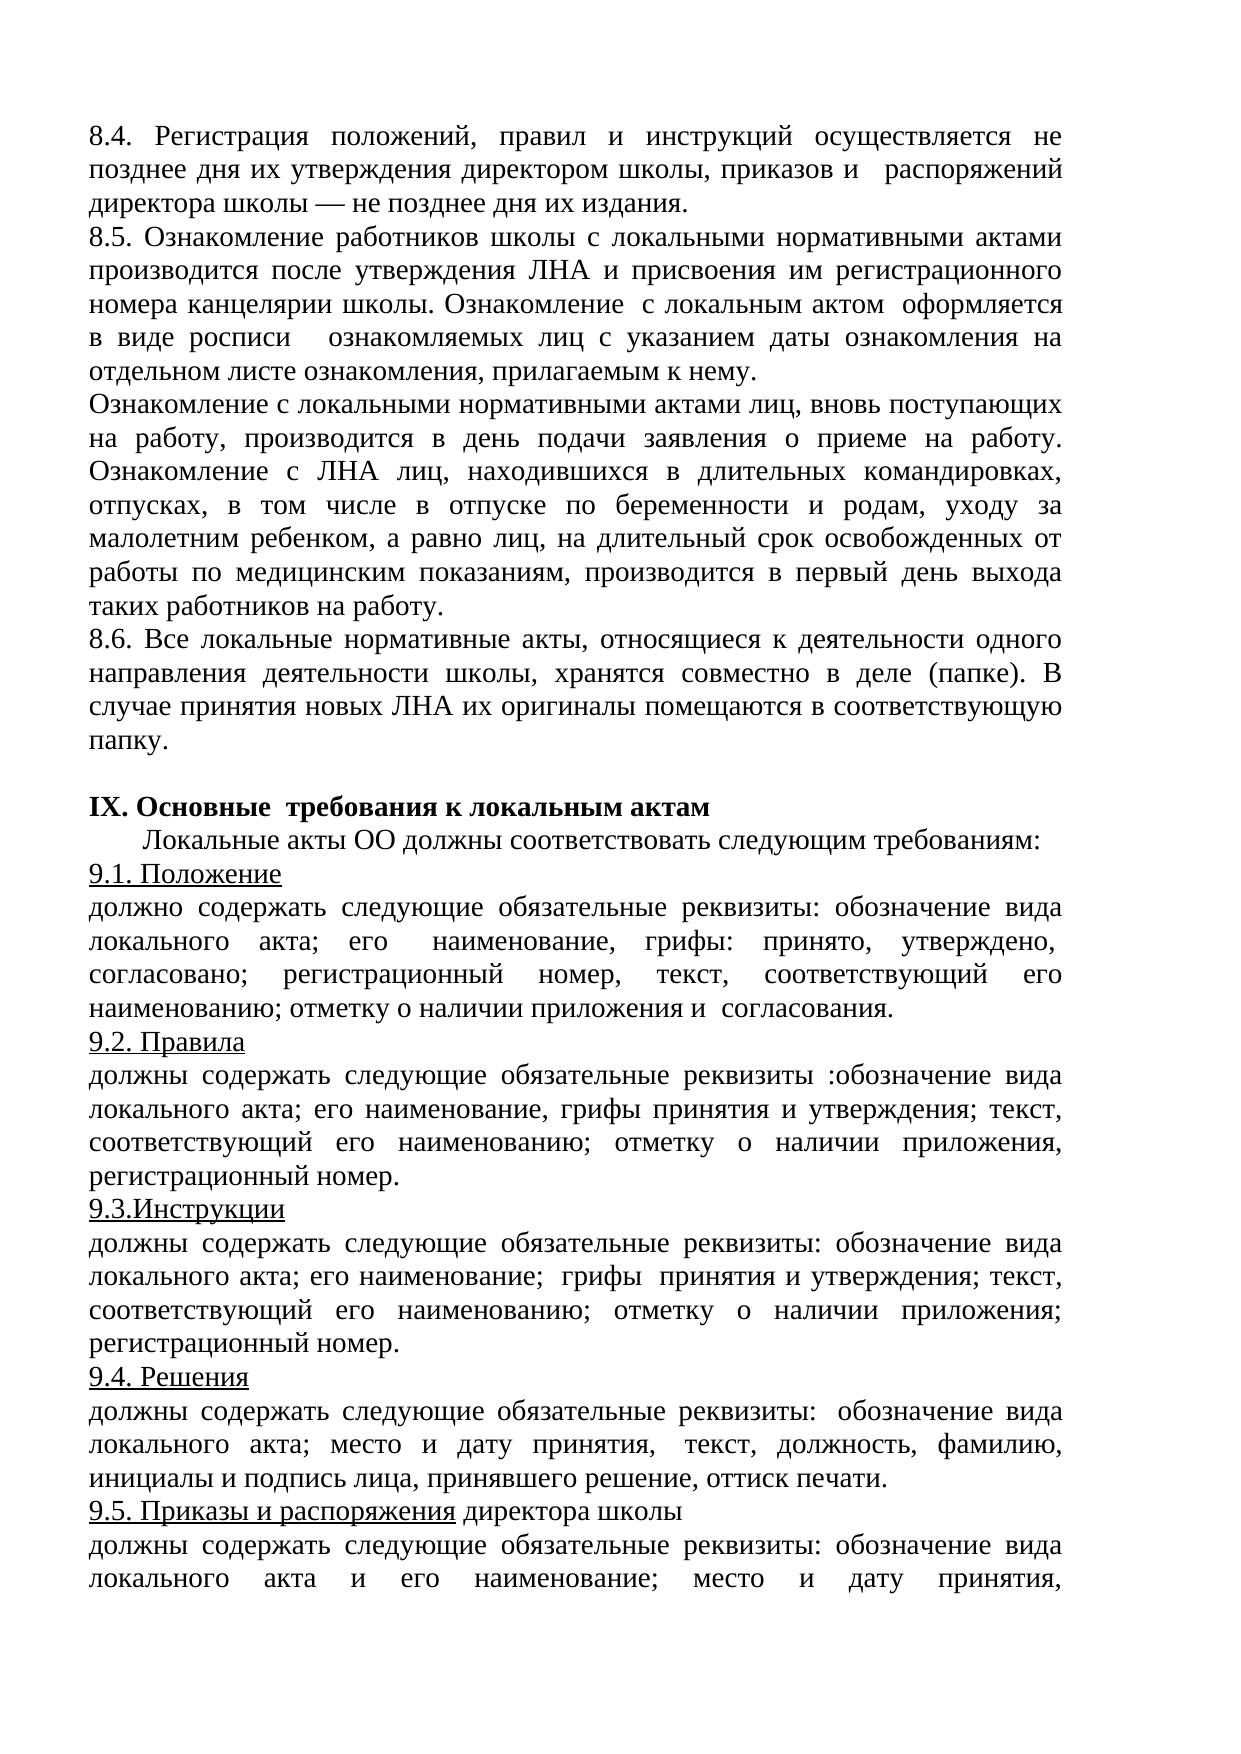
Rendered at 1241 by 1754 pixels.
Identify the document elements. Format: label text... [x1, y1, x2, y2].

text Локальные акты ОО должны соответствовать следующим требованиям: [89, 822, 1063, 856]
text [89, 1527, 1063, 1594]
text 9.2. Правила [89, 1024, 1063, 1057]
text должно содержать следующие обязательные реквизиты: обозначение вида локального акта; его наименование, грифы: принято, утверждено, согласовано; регистрационный номер, текст, соответствующий его наименованию; отметку о наличии приложения и согласования. [89, 889, 1063, 1024]
text IX. Основные требования к локальным актам [89, 789, 1063, 822]
text должны содержать следующие обязательные реквизиты :обозначение вида локального акта; его наименование, грифы принятия и утверждения; текст, соответствующий его наименованию; отметку о наличии приложения, регистрационный номер. [89, 1057, 1063, 1191]
text 8.5. Ознакомление работников школы с локальными нормативными актами производится после утверждения ЛНА и присвоения им регистрационного номера канцелярии школы. Ознакомление с локальным актом оформляется в виде росписи ознакомляемых лиц с указанием даты ознакомления на отдельном листе ознакомления, прилагаемым к нему. [89, 219, 1063, 386]
text должны содержать следующие обязательные реквизиты: обозначение вида локального акта; место и дату принятия, текст, должность, фамилию, инициалы и подпись лица, принявшего решение, оттиск печати. [89, 1393, 1063, 1493]
text 9.5. Приказы и распоряжения директора школы [89, 1493, 1063, 1527]
text 9.4. Решения [89, 1359, 1063, 1393]
text 8.6. Все локальные нормативные акты, относящиеся к деятельности одного направления деятельности школы, хранятся совместно в деле (папке). В случае принятия новых ЛНА их оригиналы помещаются в соответствующую папку. [89, 621, 1063, 755]
text должны содержать следующие обязательные реквизиты: обозначение вида локального акта; его наименование; грифы принятия и утверждения; текст, соответствующий его наименованию; отметку о наличии приложения; регистрационный номер. [89, 1225, 1063, 1359]
text 8.4. Регистрация положений, правил и инструкций осуществляется не позднее дня их утверждения директором школы, приказов и распоряжений директора школы — не позднее дня их издания. [89, 118, 1063, 219]
text 9.3.Инструкции [89, 1191, 1063, 1225]
text 9.1. Положение [89, 856, 1063, 889]
text Ознакомление с локальными нормативными актами лиц, вновь поступающих на работу, производится в день подачи заявления о приеме на работу. Ознакомление с ЛНА лиц, находившихся в длительных командировках, отпусках, в том числе в отпуске по беременности и родам, уходу за малолетним ребенком, а равно лиц, на длительный срок освобожденных от работы по медицинским показаниям, производится в первый день выхода таких работников на работу. [89, 386, 1063, 621]
